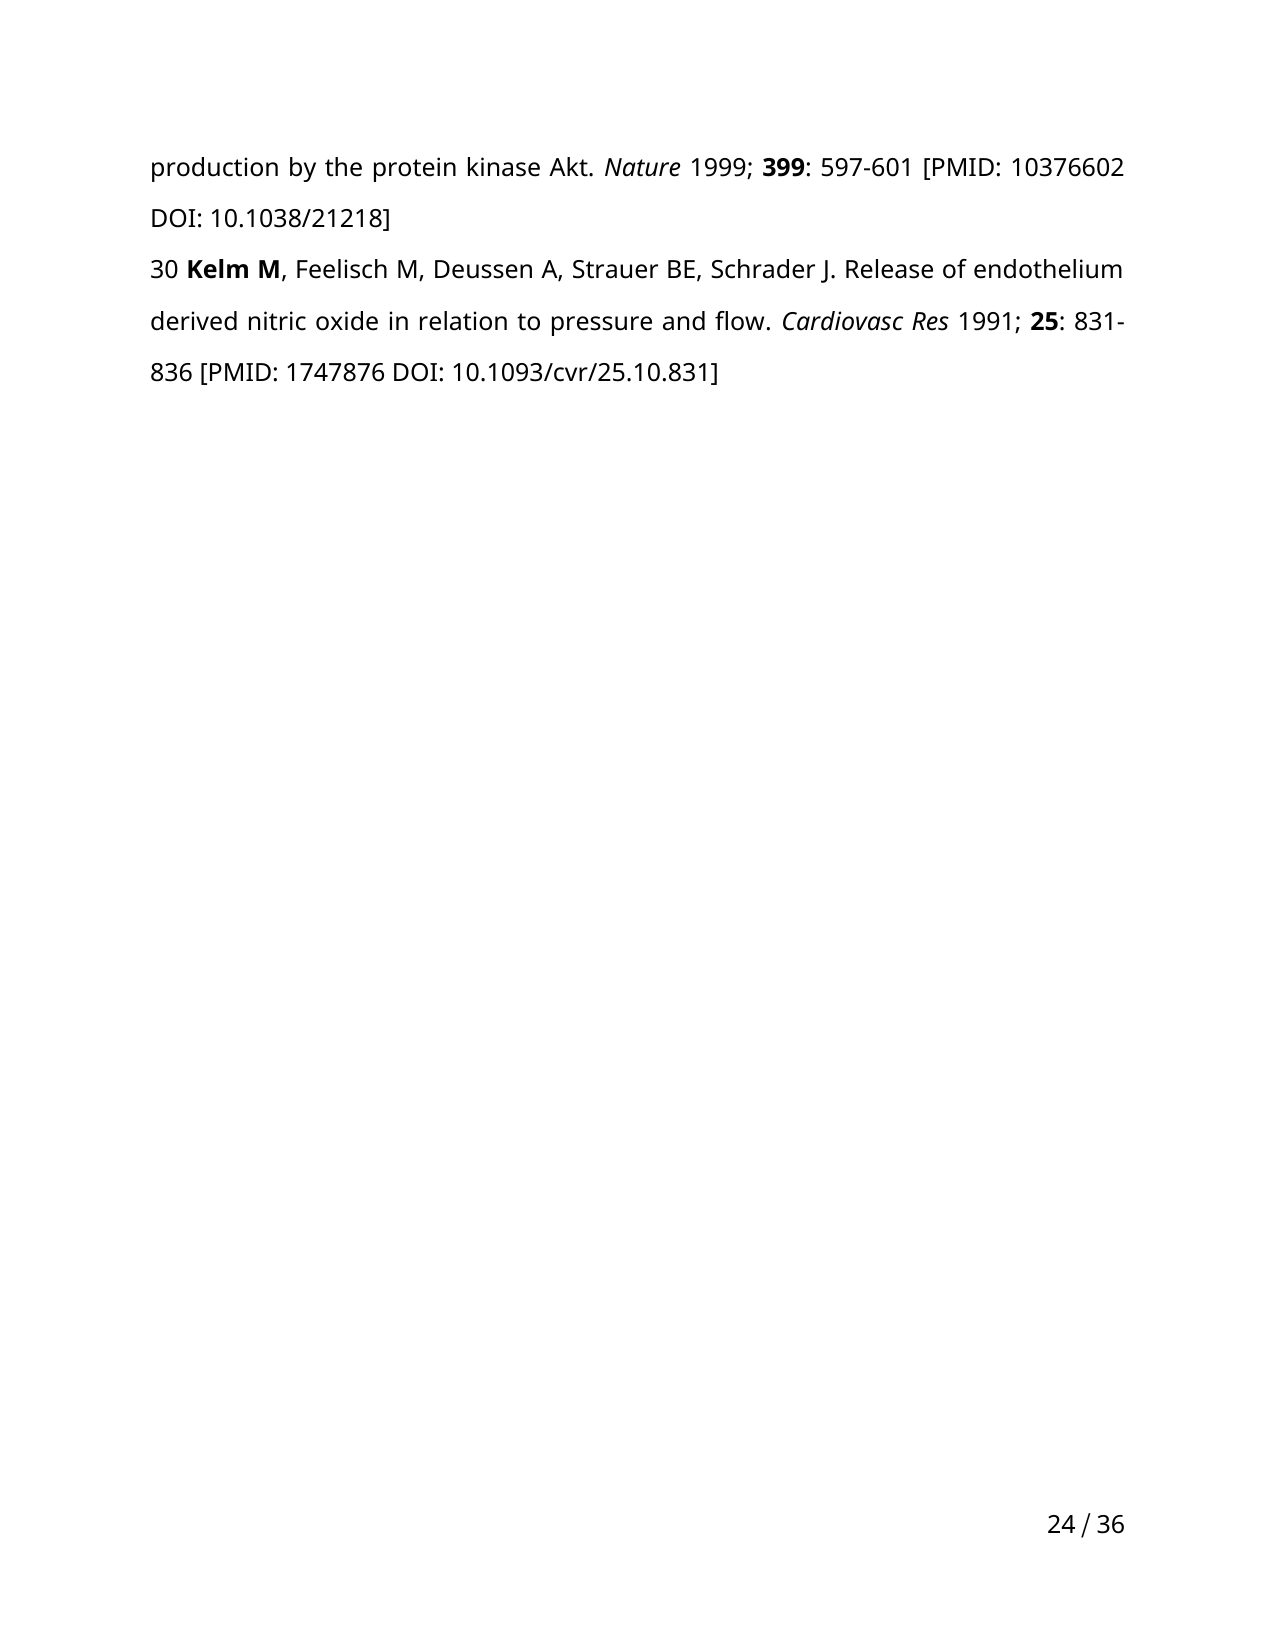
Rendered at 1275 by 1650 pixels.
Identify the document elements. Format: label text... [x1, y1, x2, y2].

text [150, 150, 1125, 235]
text 30 Kelm M, Feelisch M, Deussen A, Strauer BE, Schrader J. Release of endothelium derived nitric oxide in relation to pressure and flow. Cardiovasc Res 1991; 25: 831-836 [PMID: 1747876 DOI: 10.1093/cvr/25.10.831] [150, 252, 1125, 388]
